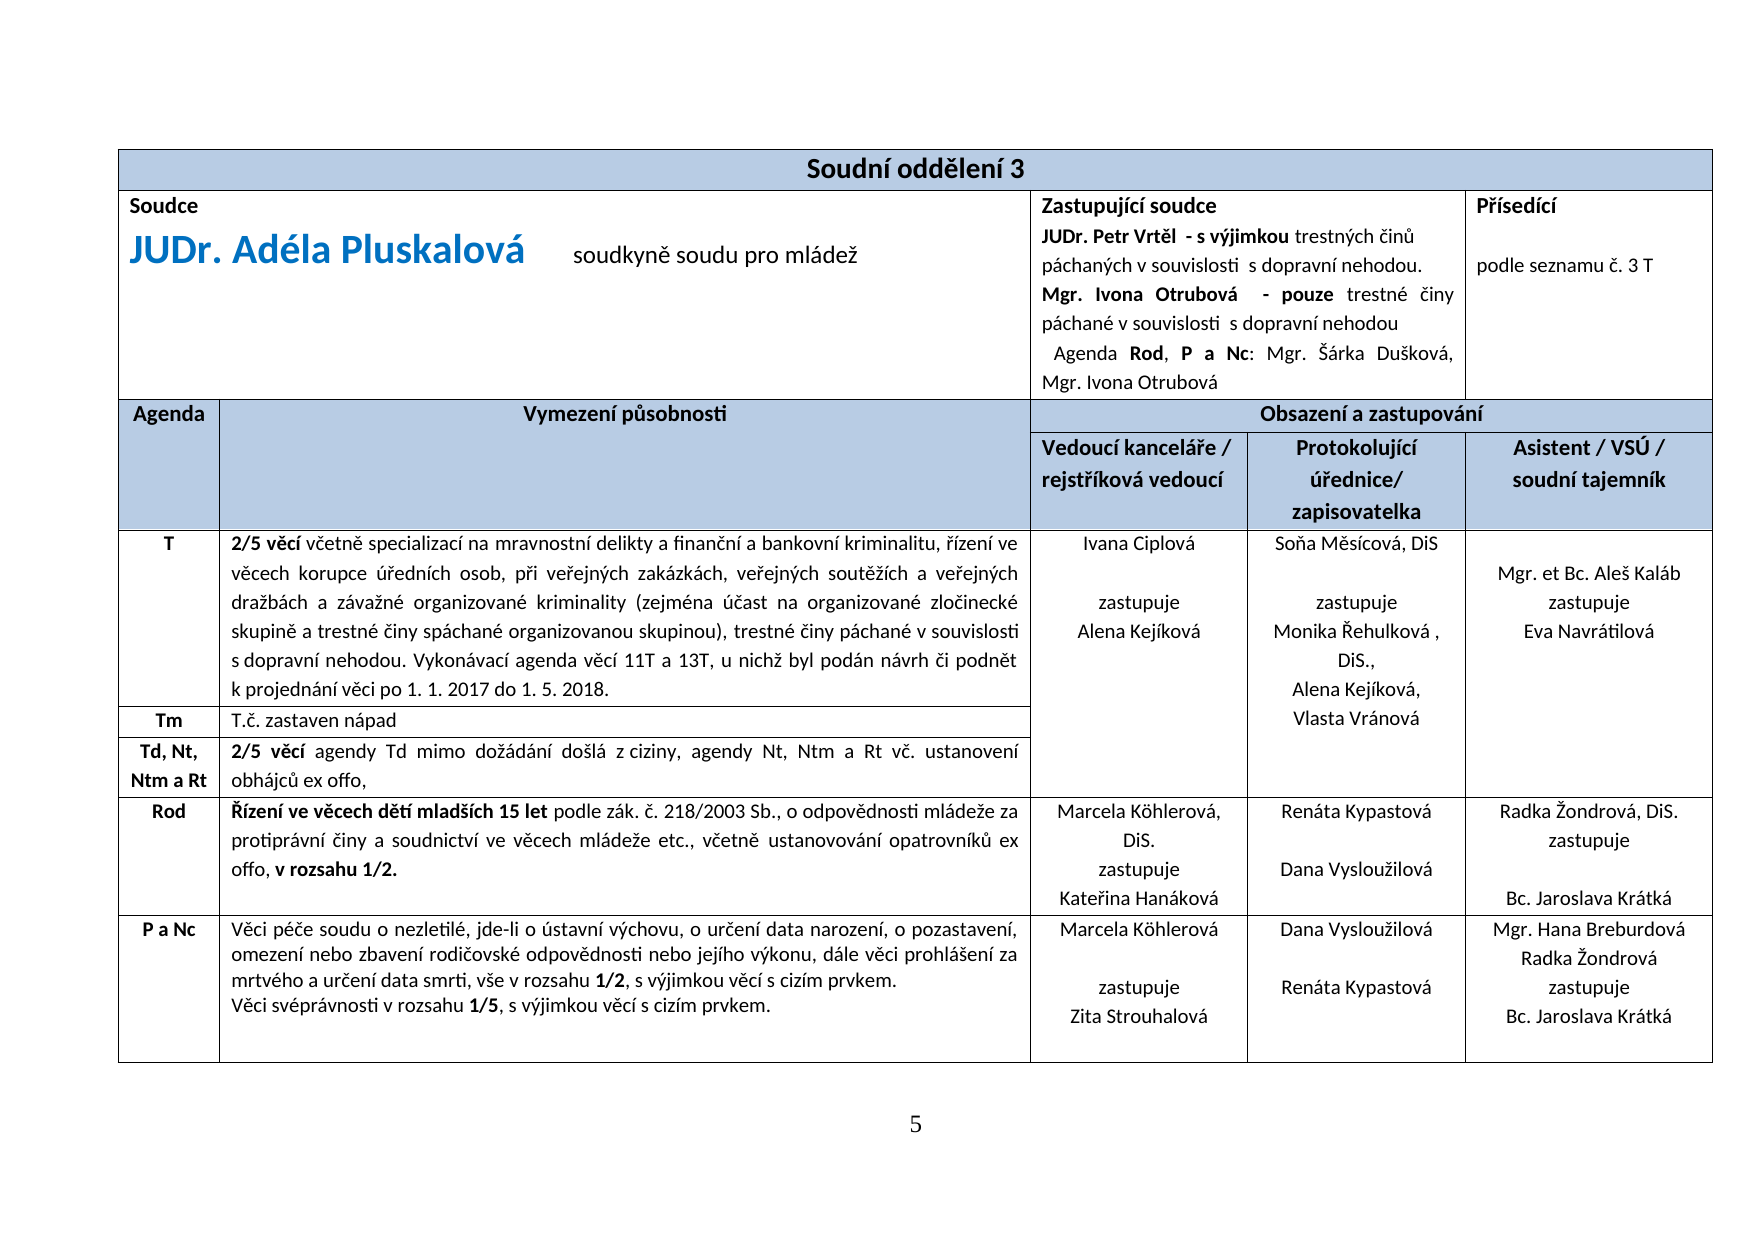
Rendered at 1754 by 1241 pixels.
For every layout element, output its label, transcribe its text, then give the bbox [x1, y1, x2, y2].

table_cell 2/5 věcí včetně specializací na mravnostní delikty a finanční a bankovní kriminalitu, řízení ve věcech korupce úředních osob, při veřejných zakázkách, veřejných soutěžích a veřejných dražbách a závažné organizované kriminality (zejména účast na organizované zločinecké skupině a trestné činy spáchané organizovanou skupinou), trestné činy páchané v souvislosti s dopravní nehodou. Vykonávací agenda věcí 11T a 13T, u nichž byl podán návrh či podnět k projednání věci po 1. 1. 2017 do 1. 5. 2018. [220, 531, 1030, 706]
table_cell Marcela Köhlerová zastupuje Zita Strouhalová [1031, 916, 1247, 1062]
table_cell T [119, 531, 219, 706]
table_cell Rod [119, 798, 219, 915]
table_cell Agenda [119, 400, 219, 529]
table_cell Mgr. Hana Breburdová Radka Žondrová zastupuje Bc. Jaroslava Krátká [1466, 916, 1712, 1062]
table_cell Mgr. et Bc. Aleš Kaláb zastupuje Eva Navrátilová [1466, 531, 1712, 797]
table_cell Soňa Měsícová, DiS zastupuje Monika Řehulková , DiS., Alena Kejíková, Vlasta Vránová [1248, 531, 1465, 797]
table_cell Renáta Kypastová Dana Vysloužilová [1248, 798, 1465, 915]
table_cell Marcela Köhlerová, DiS. zastupuje Kateřina Hanáková [1031, 798, 1247, 915]
table_cell Vedoucí kanceláře / rejstříková vedoucí [1031, 433, 1247, 529]
table_cell Soudce JUDr. Adéla Pluskalová soudkyně soudu pro mládež [119, 191, 1030, 398]
table_cell Přísedící podle seznamu č. 3 T [1466, 191, 1712, 398]
table_cell Vymezení působnosti [220, 400, 1030, 529]
table_cell Obsazení a zastupování [1031, 400, 1712, 432]
table_cell 2/5 věcí agendy Td mimo dožádání došlá z ciziny, agendy Nt, Ntm a Rt vč. ustanovení obhájců ex offo, [220, 738, 1030, 797]
table_cell Asistent / VSÚ / soudní tajemník [1466, 433, 1712, 529]
table_cell Věci péče soudu o nezletilé, jde-li o ústavní výchovu, o určení data narození, o pozastavení, omezení nebo zbavení rodičovské odpovědnosti nebo jejího výkonu, dále věci prohlášení za mrtvého a určení data smrti, vše v rozsahu 1/2, s výjimkou věcí s cizím prvkem. Věci svéprávnosti v rozsahu 1/5, s výjimkou věcí s cizím prvkem. [220, 916, 1030, 1062]
table_cell Dana Vysloužilová Renáta Kypastová [1248, 916, 1465, 1062]
table_cell Radka Žondrová, DiS. zastupuje Bc. Jaroslava Krátká [1466, 798, 1712, 915]
table_cell Protokolující úřednice/ zapisovatelka [1248, 433, 1465, 529]
table_cell P a Nc [119, 916, 219, 1062]
table_header Soudní oddělení 3 [119, 150, 1712, 190]
table_cell Řízení ve věcech dětí mladších 15 let podle zák. č. 218/2003 Sb., o odpovědnosti mládeže za protiprávní činy a soudnictví ve věcech mládeže etc., včetně ustanovování opatrovníků ex offo, v rozsahu 1/2. [220, 798, 1030, 915]
table_cell T.č. zastaven nápad [220, 707, 1030, 737]
table_cell Zastupující soudce JUDr. Petr Vrtěl - s výjimkou trestných činů páchaných v souvislosti s dopravní nehodou. Mgr. Ivona Otrubová - pouze trestné činy páchané v souvislosti s dopravní nehodou Agenda Rod, P a Nc: Mgr. Šárka Dušková, Mgr. Ivona Otrubová [1031, 191, 1465, 398]
table_cell Td, Nt, Ntm a Rt [119, 738, 219, 797]
table_cell Ivana Ciplová zastupuje Alena Kejíková [1031, 531, 1247, 797]
table_cell Tm [119, 707, 219, 737]
